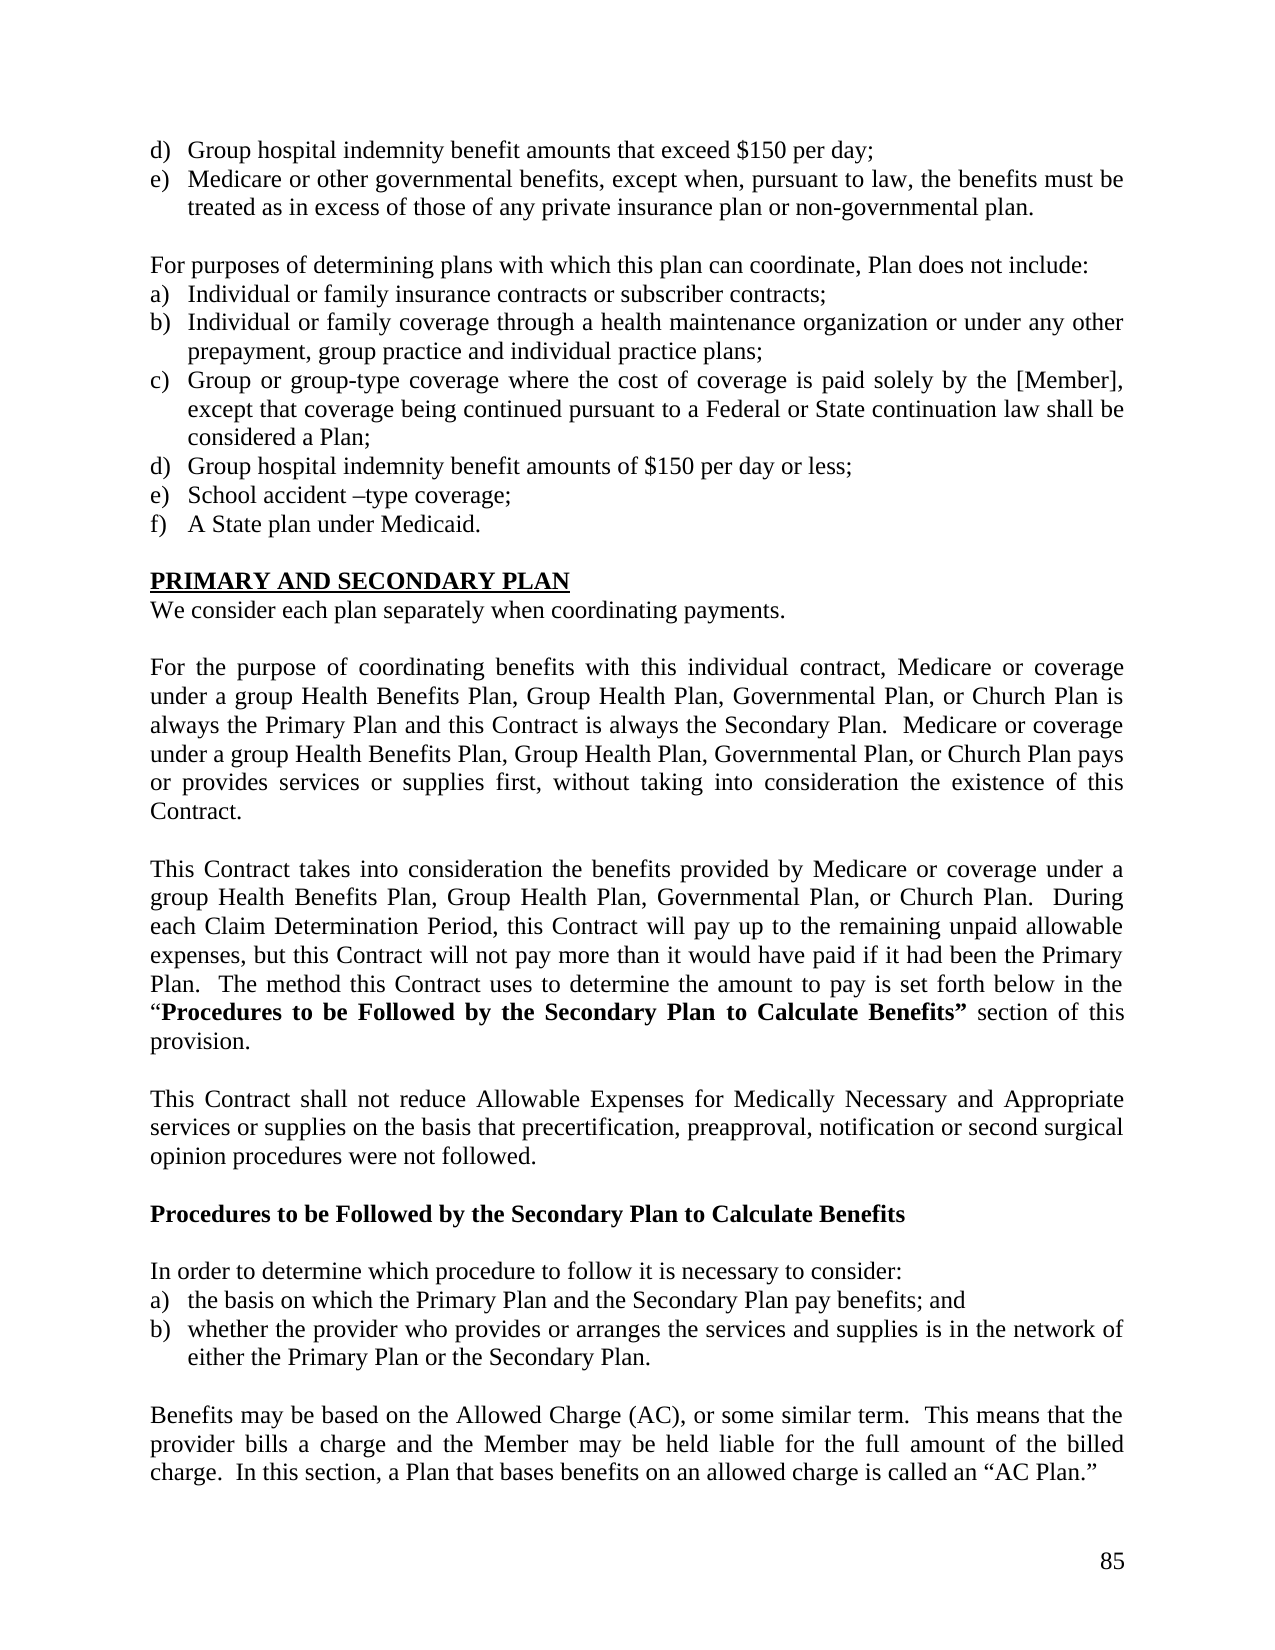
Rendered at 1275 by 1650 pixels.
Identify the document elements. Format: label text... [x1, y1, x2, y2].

text For the purpose of coordinating benefits with this individual contract, Medicare or coverage under a group Health Benefits Plan, Group Health Plan, Governmental Plan, or Church Plan is always the Primary Plan and this Contract is always the Secondary Plan. Medicare or coverage under a group Health Benefits Plan, Group Health Plan, Governmental Plan, or Church Plan pays or provides services or supplies first, without taking into consideration the existence of this Contract. [150, 652, 1125, 825]
text In order to determine which procedure to follow it is necessary to consider: [150, 1256, 1125, 1285]
text We consider each plan separately when coordinating payments. [150, 595, 1125, 624]
text Procedures to be Followed by the Secondary Plan to Calculate Benefits [150, 1199, 1125, 1227]
list whether the provider who provides or arranges the services and supplies is in the network of either the Primary Plan or the Secondary Plan. [150, 1314, 1125, 1371]
list Individual or family insurance contracts or subscriber contracts; [150, 279, 1125, 307]
text PRIMARY AND SECONDARY PLAN [150, 566, 1125, 595]
text Benefits may be based on the Allowed Charge (AC), or some similar term. This means that the provider bills a charge and the Member may be held liable for the full amount of the billed charge. In this section, a Plan that bases benefits on an allowed charge is called an “AC Plan.” [150, 1400, 1125, 1486]
text This Contract takes into consideration the benefits provided by Medicare or coverage under a group Health Benefits Plan, Group Health Plan, Governmental Plan, or Church Plan. During each Claim Determination Period, this Contract will pay up to the remaining unpaid allowable expenses, but this Contract will not pay more than it would have paid if it had been the Primary Plan. The method this Contract uses to determine the amount to pay is set forth below in the “Procedures to be Followed by the Secondary Plan to Calculate Benefits” section of this provision. [150, 854, 1125, 1055]
text For purposes of determining plans with which this plan can coordinate, Plan does not include: [150, 250, 1125, 279]
list Medicare or other governmental benefits, except when, pursuant to law, the benefits must be treated as in excess of those of any private insurance plan or non-governmental plan. [150, 164, 1125, 221]
list School accident –type coverage; [150, 480, 1125, 509]
text This Contract shall not reduce Allowable Expenses for Medically Necessary and Appropriate services or supplies on the basis that precertification, preapproval, notification or second surgical opinion procedures were not followed. [150, 1084, 1125, 1170]
list A State plan under Medicaid. [150, 509, 1125, 537]
list Individual or family coverage through a health maintenance organization or under any other prepayment, group practice and individual practice plans; [150, 307, 1125, 365]
list Group hospital indemnity benefit amounts of $150 per day or less; [150, 451, 1125, 480]
list Group or group-type coverage where the cost of coverage is paid solely by the [Member], except that coverage being continued pursuant to a Federal or State continuation law shall be considered a Plan; [150, 365, 1125, 451]
list the basis on which the Primary Plan and the Secondary Plan pay benefits; and [150, 1285, 1125, 1314]
list Group hospital indemnity benefit amounts that exceed $150 per day; [150, 135, 1125, 164]
